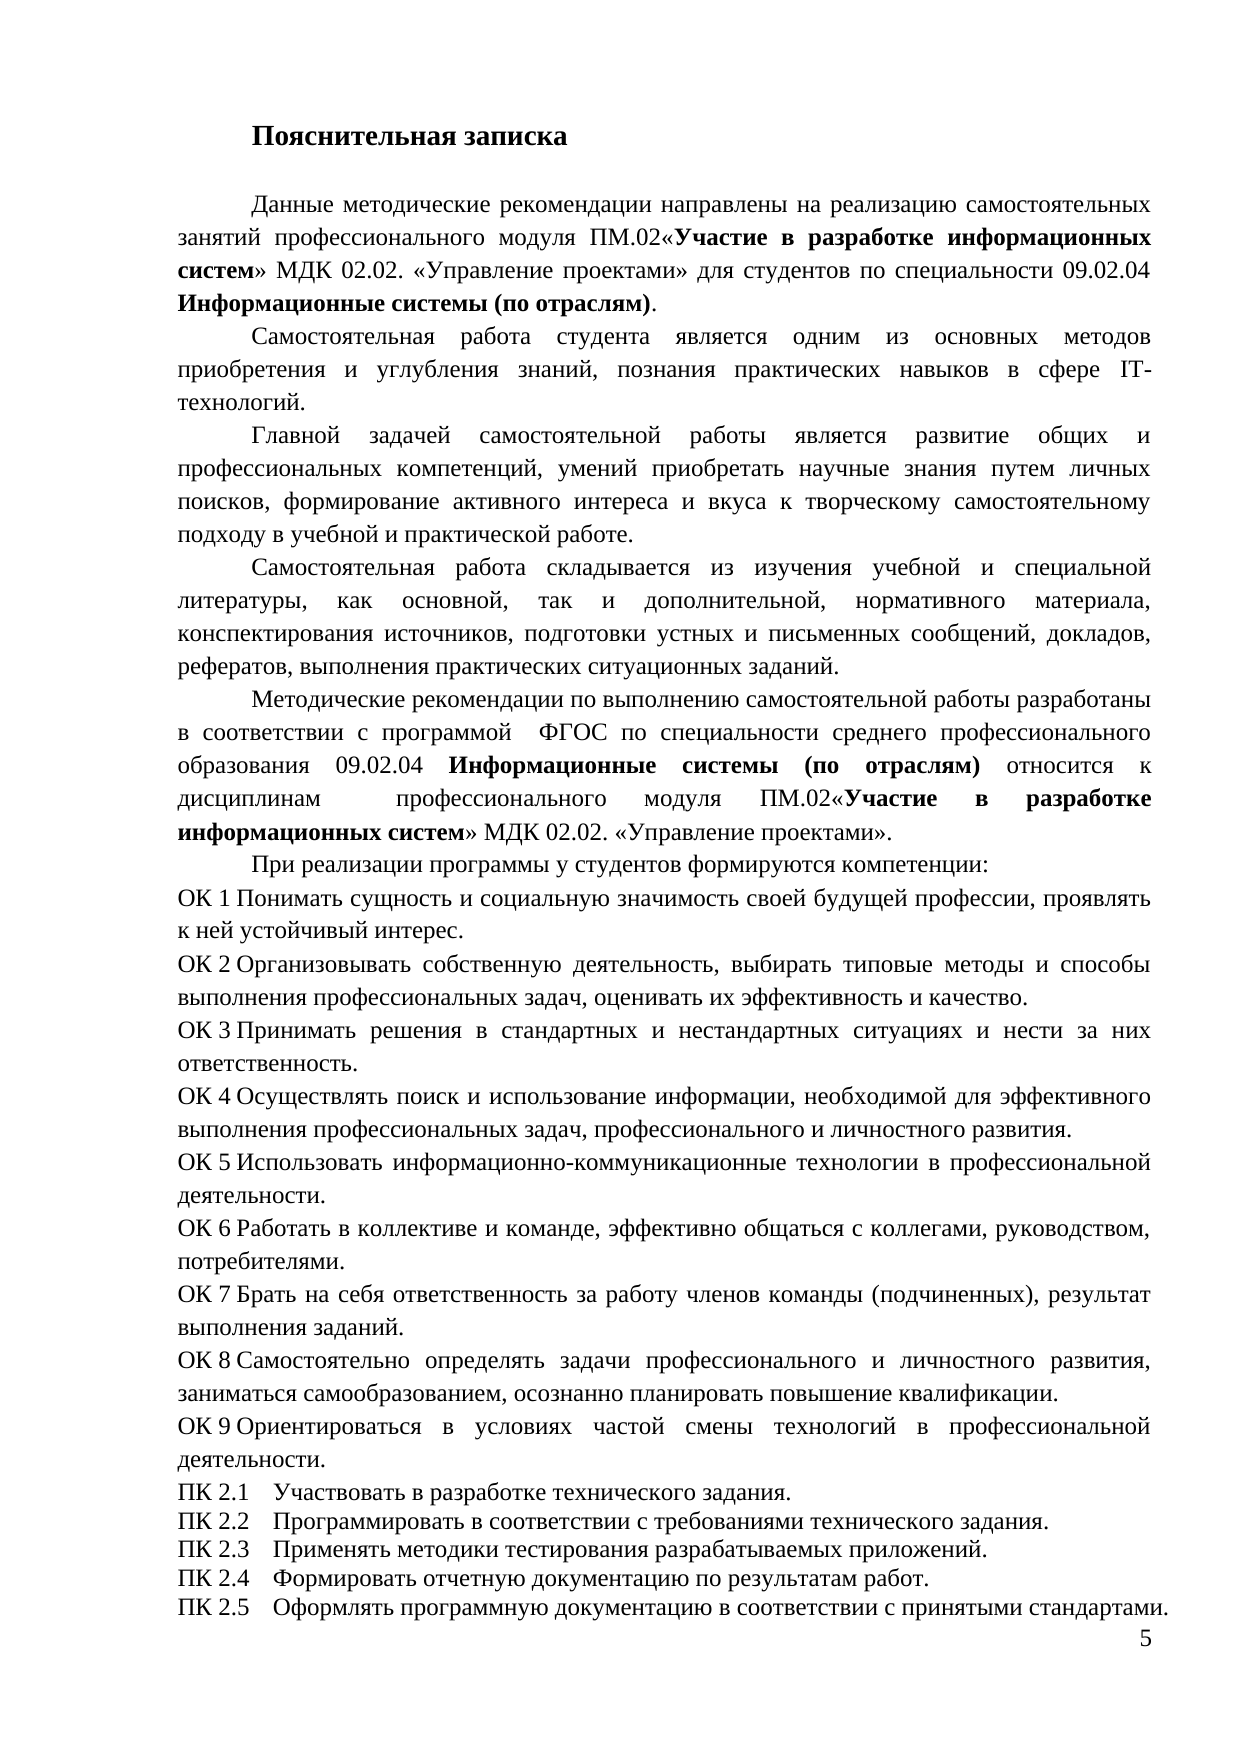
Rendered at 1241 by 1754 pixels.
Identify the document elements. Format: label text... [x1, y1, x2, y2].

text ОК 1 Понимать сущность и социальную значимость своей будущей профессии, проявлять к ней устойчивый интерес. [177, 883, 1152, 944]
text ОК 5 Использовать информационно-коммуникационные технологии в профессиональной деятельности. [177, 1147, 1152, 1208]
text ПК 2.4 Формировать отчетную документацию по результатам работ. [177, 1563, 1171, 1592]
text Методические рекомендации по выполнению самостоятельной работы разработаны в соответствии с программой ФГОС по специальности среднего профессионального образования 09.02.04 Информационные системы (по отраслям) относится к дисциплинам профессионального модуля ПМ.02«Участие в разработке информационных систем» МДК 02.02. «Управление проектами». [177, 684, 1152, 845]
text ПК 2.3 Применять методики тестирования разрабатываемых приложений. [177, 1534, 1171, 1563]
text ОК 3 Принимать решения в стандартных и нестандартных ситуациях и нести за них ответственность. [177, 1015, 1152, 1076]
text ОК 7 Брать на себя ответственность за работу членов команды (подчиненных), результат выполнения заданий. [177, 1279, 1152, 1341]
text Самостоятельная работа складывается из изучения учебной и специальной литературы, как основной, так и дополнительной, нормативного материала, конспектирования источников, подготовки устных и письменных сообщений, докладов, рефератов, выполнения практических ситуационных заданий. [177, 552, 1152, 680]
text Данные методические рекомендации направлены на реализацию самостоятельных занятий профессионального модуля ПМ.02«Участие в разработке информационных систем» МДК 02.02. «Управление проектами» для студентов по специальности 09.02.04 Информационные системы (по отраслям). [177, 189, 1152, 317]
text ОК 2 Организовывать собственную деятельность, выбирать типовые методы и способы выполнения профессиональных задач, оценивать их эффективность и качество. [177, 949, 1152, 1010]
text ПК 2.5 Оформлять программную документацию в соответствии с принятыми стандартами. [177, 1592, 1171, 1621]
text ОК 4 Осуществлять поиск и использование информации, необходимой для эффективного выполнения профессиональных задач, профессионального и личностного развития. [177, 1081, 1152, 1142]
text При реализации программы у студентов формируются компетенции: [177, 849, 1152, 878]
text ОК 6 Работать в коллективе и команде, эффективно общаться с коллегами, руководством, потребителями. [177, 1213, 1152, 1274]
text ПК 2.1 Участвовать в разработке технического задания. [177, 1477, 1171, 1506]
text Главной задачей самостоятельной работы является развитие общих и профессиональных компетенций, умений приобретать научные знания путем личных поисков, формирование активного интереса и вкуса к творческому самостоятельному подходу в учебной и практической работе. [177, 420, 1152, 548]
text Самостоятельная работа студента является одним из основных методов приобретения и углубления знаний, познания практических навыков в сфере IT-технологий. [177, 321, 1152, 416]
subtitle Пояснительная записка [252, 118, 1152, 152]
text ОК 8 Самостоятельно определять задачи профессионального и личностного развития, заниматься самообразованием, осознанно планировать повышение квалификации. [177, 1345, 1152, 1407]
text ОК 9 Ориентироваться в условиях частой смены технологий в профессиональной деятельности. [177, 1411, 1152, 1473]
text ПК 2.2 Программировать в соответствии с требованиями технического задания. [177, 1506, 1171, 1534]
